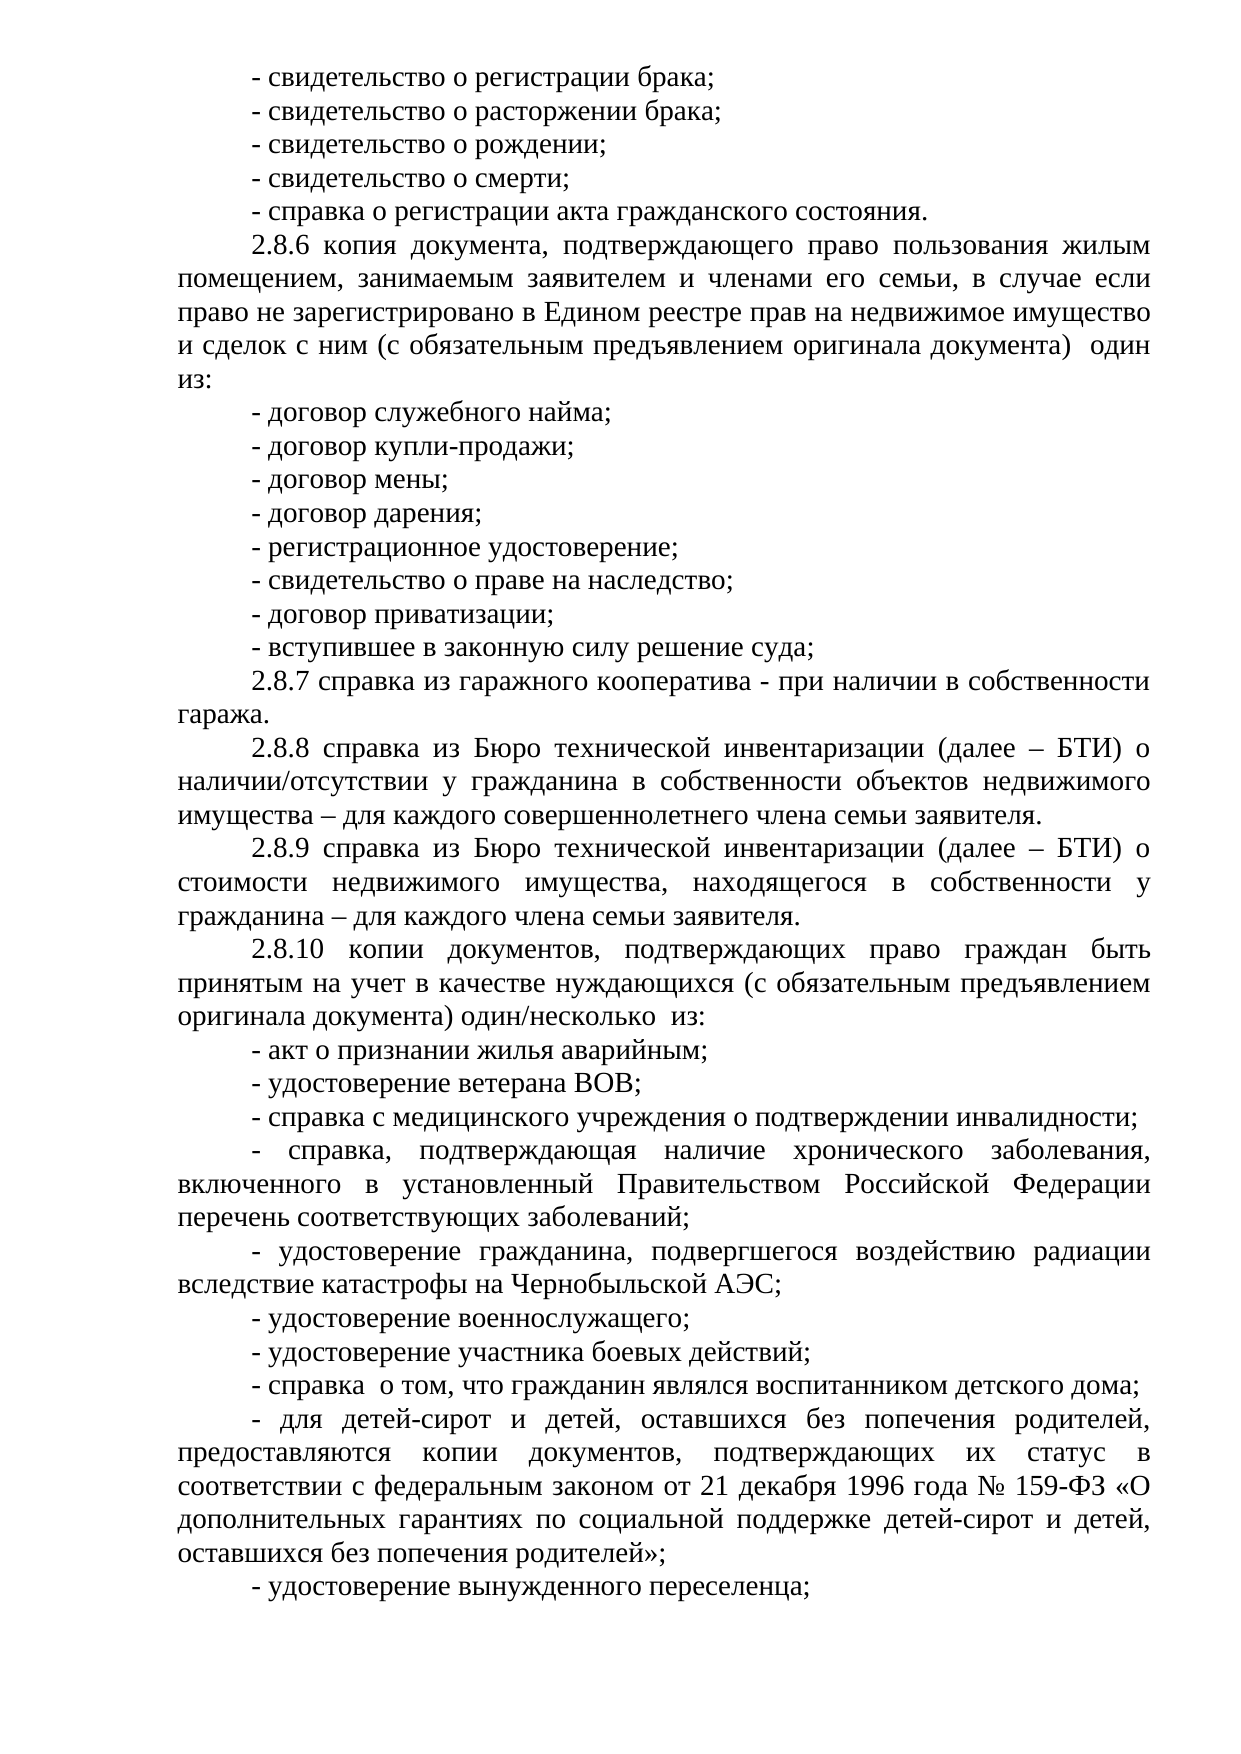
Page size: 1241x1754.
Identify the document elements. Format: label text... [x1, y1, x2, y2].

text - вступившее в законную силу решение суда; [177, 629, 1152, 663]
text 2.8.8 справка из Бюро технической инвентаризации (далее – БТИ) о наличии/отсутствии у гражданина в собственности объектов недвижимого имущества – для каждого совершеннолетнего члена семьи заявителя. [177, 730, 1152, 831]
text - справка, подтверждающая наличие хронического заболевания, включенного в установленный Правительством Российской Федерации перечень соответствующих заболеваний; [177, 1132, 1152, 1233]
text - свидетельство о праве на наследство; [177, 562, 1152, 596]
text - договор приватизации; [177, 596, 1152, 629]
text - справка о регистрации акта гражданского состояния. [177, 193, 1152, 227]
text - свидетельство о рождении; [177, 126, 1152, 160]
text 2.8.9 справка из Бюро технической инвентаризации (далее – БТИ) о стоимости недвижимого имущества, находящегося в собственности у гражданина – для каждого члена семьи заявителя. [177, 831, 1152, 931]
text 2.8.7 справка из гаражного кооператива - при наличии в собственности гаража. [177, 663, 1152, 730]
text - удостоверение вынужденного переселенца; [177, 1568, 1152, 1602]
text - свидетельство о регистрации брака; [177, 59, 1152, 93]
text - договор дарения; [177, 495, 1152, 529]
text - договор купли-продажи; [177, 428, 1152, 462]
text - справка с медицинского учреждения о подтверждении инвалидности; [177, 1099, 1152, 1132]
text 2.8.10 копии документов, подтверждающих право граждан быть принятым на учет в качестве нуждающихся (с обязательным предъявлением оригинала документа) один/несколько из: [177, 931, 1152, 1032]
text 2.8.6 копия документа, подтверждающего право пользования жилым помещением, занимаемым заявителем и членами его семьи, в случае если право не зарегистрировано в Едином реестре прав на недвижимое имущество и сделок с ним (с обязательным предъявлением оригинала документа) один из: [177, 227, 1152, 394]
text - для детей-сирот и детей, оставшихся без попечения родителей, предоставляются копии документов, подтверждающих их статус в соответствии с федеральным законом от 21 декабря 1996 года № 159-ФЗ «О дополнительных гарантиях по социальной поддержке детей-сирот и детей, оставшихся без попечения родителей»; [177, 1401, 1152, 1568]
text - удостоверение гражданина, подвергшегося воздействию радиации вследствие катастрофы на Чернобыльской АЭС; [177, 1233, 1152, 1300]
text - удостоверение военнослужащего; [177, 1300, 1152, 1334]
text - регистрационное удостоверение; [177, 529, 1152, 562]
text - удостоверение ветерана ВОВ; [177, 1065, 1152, 1099]
text - удостоверение участника боевых действий; [177, 1334, 1152, 1367]
text - свидетельство о расторжении брака; [177, 93, 1152, 126]
text - свидетельство о смерти; [177, 160, 1152, 193]
text - акт о признании жилья аварийным; [177, 1032, 1152, 1065]
text - договор служебного найма; [177, 394, 1152, 428]
text - справка о том, что гражданин являлся воспитанником детского дома; [177, 1367, 1152, 1401]
text - договор мены; [177, 462, 1152, 495]
